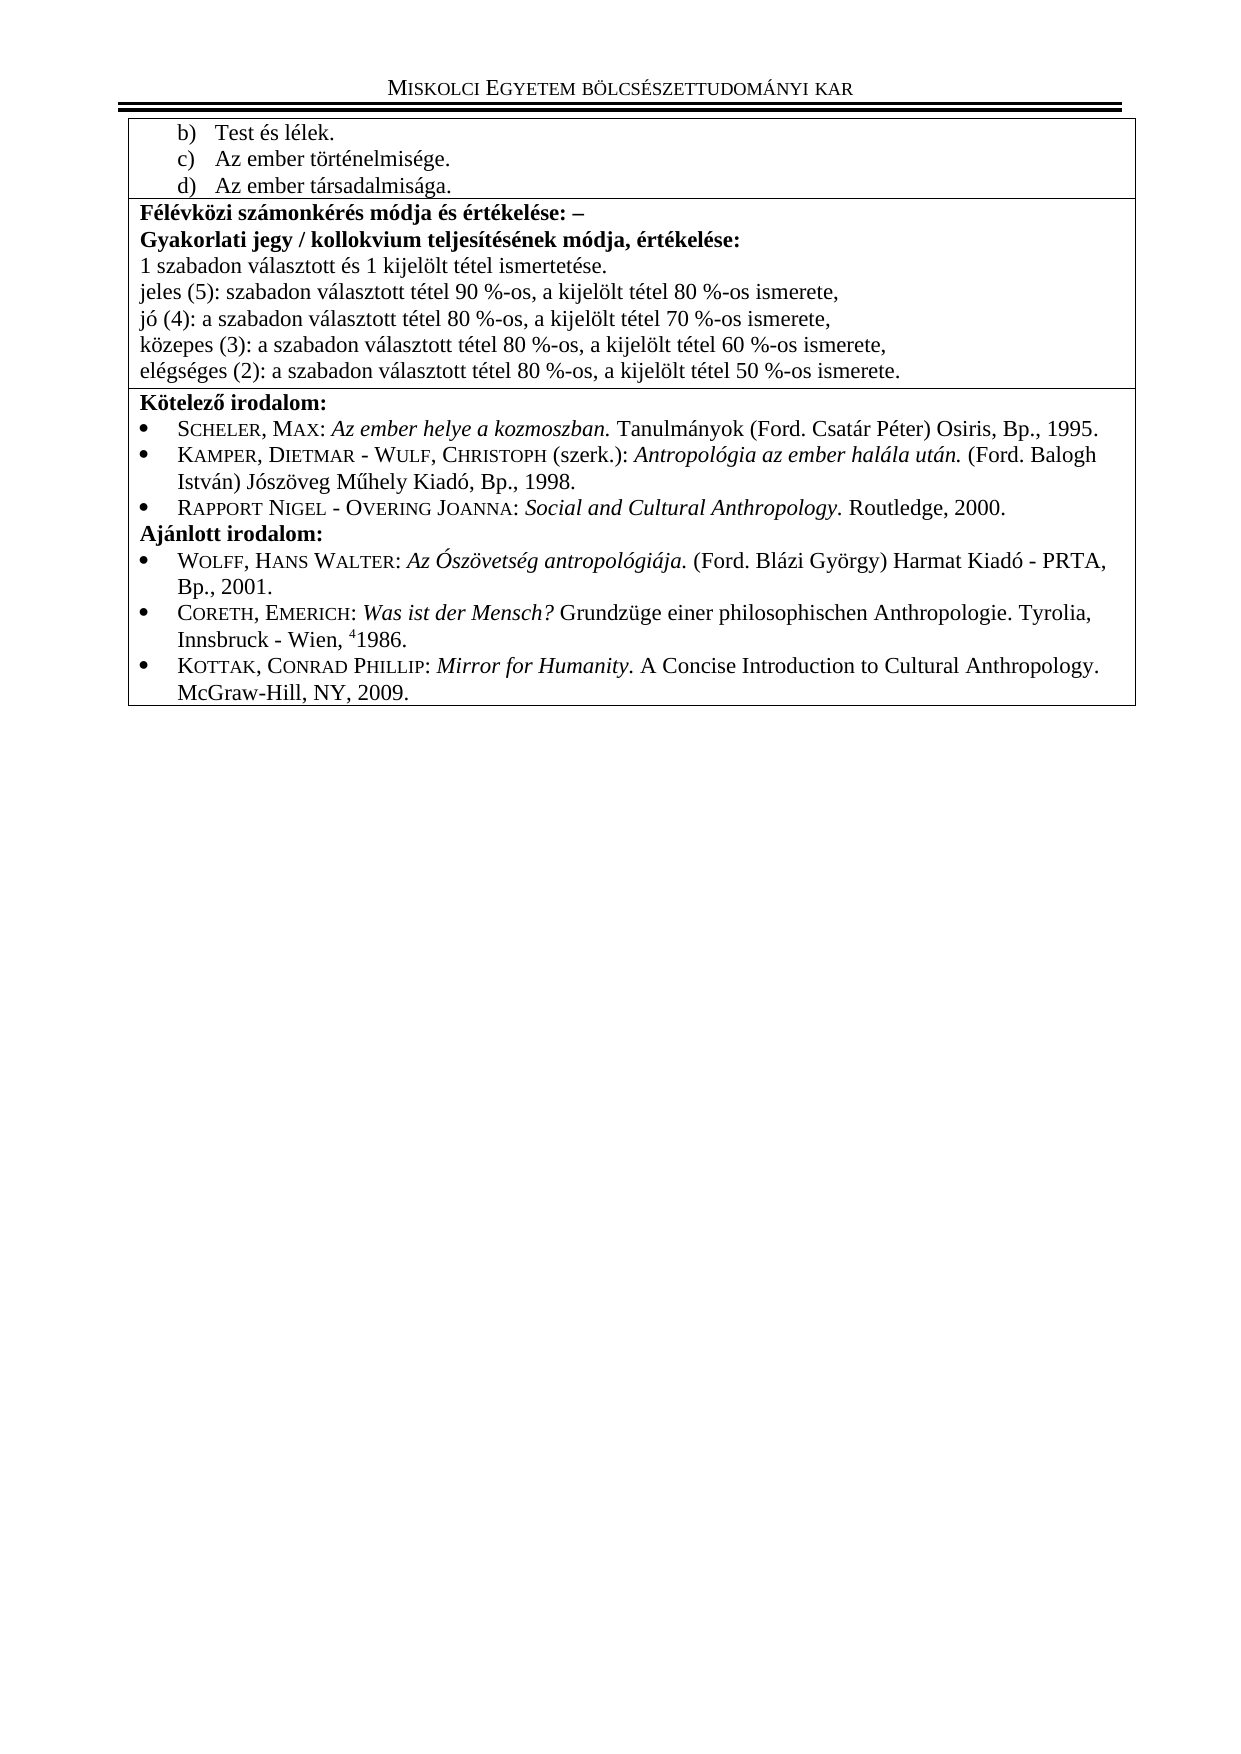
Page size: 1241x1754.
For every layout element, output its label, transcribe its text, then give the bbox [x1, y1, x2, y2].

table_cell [129, 119, 1135, 198]
table_cell Félévközi számonkérés módja és értékelése: – Gyakorlati jegy / kollokvium teljesítésének módja, értékelése: 1 szabadon választott és 1 kijelölt tétel ismertetése. jeles (5): szabadon választott tétel 90 %-os, a kijelölt tétel 80 %-os ismerete, jó (4): a szabadon választott tétel 80 %-os, a kijelölt tétel 70 %-os ismerete, közepes (3): a szabadon választott tétel 80 %-os, a kijelölt tétel 60 %-os ismerete, elégséges (2): a szabadon választott tétel 80 %-os, a kijelölt tétel 50 %-os ismerete. [129, 199, 1135, 388]
table_cell Kötelező irodalom: Scheler, Max: Az ember helye a kozmoszban. Tanulmányok (Ford. Csatár Péter) Osiris, Bp., 1995. Kamper, Dietmar - Wulf, Christoph (szerk.): Antropológia az ember halála után. (Ford. Balogh István) Jószöveg Műhely Kiadó, Bp., 1998. Rapport Nigel - Overing Joanna: Social and Cultural Anthropology. Routledge, 2000. Ajánlott irodalom: Wolff, Hans Walter: Az Ószövetség antropológiája. (Ford. Blázi György) Harmat Kiadó - PRTA, Bp., 2001. Coreth, Emerich: Was ist der Mensch? Grundzüge einer philosophischen Anthropologie. Tyrolia, Innsbruck - Wien, 41986. Kottak, Conrad Phillip: Mirror for Humanity. A Concise Introduction to Cultural Anthropology. McGraw-Hill, NY, 2009. [129, 389, 1135, 705]
